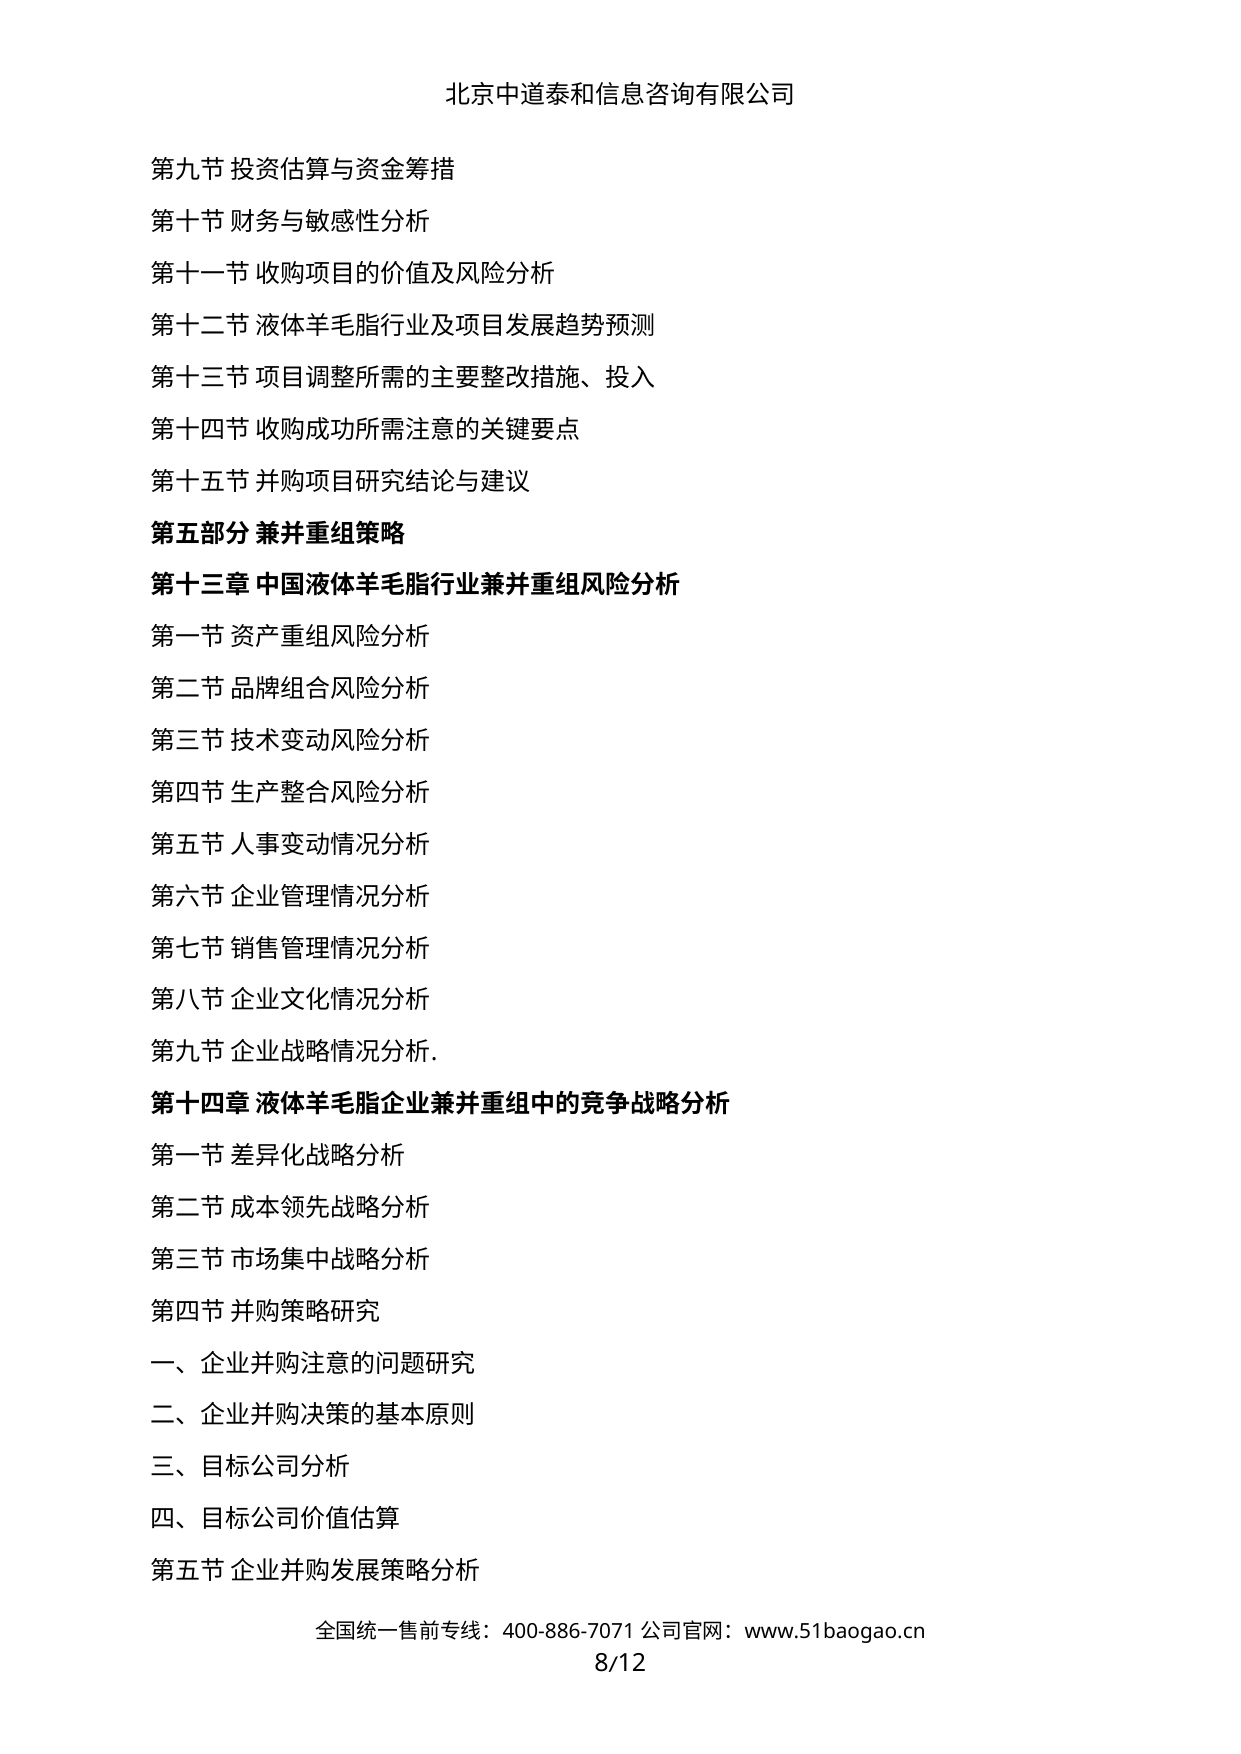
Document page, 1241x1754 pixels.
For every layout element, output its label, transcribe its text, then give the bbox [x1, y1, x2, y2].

text 第十五节 并购项目研究结论与建议 [150, 461, 1090, 497]
text 第十三节 项目调整所需的主要整改措施、投入 [150, 357, 1090, 394]
text 第四节 生产整合风险分析 [150, 772, 1090, 809]
text 第十四节 收购成功所需注意的关键要点 [150, 409, 1090, 446]
text 第一节 差异化战略分析 [150, 1136, 1090, 1172]
text 一、企业并购注意的问题研究 [150, 1343, 1090, 1379]
text 第五部分 兼并重组策略 [150, 513, 1090, 549]
text 第十一节 收购项目的价值及风险分析 [150, 254, 1090, 290]
text 第三节 技术变动风险分析 [150, 721, 1090, 757]
text 第五节 企业并购发展策略分析 [150, 1551, 1090, 1587]
text 第六节 企业管理情况分析 [150, 876, 1090, 912]
text 第五节 人事变动情况分析 [150, 824, 1090, 861]
text 二、企业并购决策的基本原则 [150, 1395, 1090, 1431]
text 第四节 并购策略研究 [150, 1291, 1090, 1327]
text 第九节 企业战略情况分析. [150, 1032, 1090, 1068]
text 第十四章 液体羊毛脂企业兼并重组中的竞争战略分析 [150, 1084, 1090, 1120]
text 三、目标公司分析 [150, 1447, 1090, 1483]
text 第一节 资产重组风险分析 [150, 617, 1090, 653]
text 第二节 成本领先战略分析 [150, 1187, 1090, 1224]
text 第九节 投资估算与资金筹措 [150, 150, 1090, 186]
text 第八节 企业文化情况分析 [150, 980, 1090, 1016]
text 第七节 销售管理情况分析 [150, 928, 1090, 964]
text 第二节 品牌组合风险分析 [150, 669, 1090, 705]
text 第十三章 中国液体羊毛脂行业兼并重组风险分析 [150, 565, 1090, 601]
text 第十节 财务与敏感性分析 [150, 202, 1090, 238]
text 第十二节 液体羊毛脂行业及项目发展趋势预测 [150, 306, 1090, 342]
text 第三节 市场集中战略分析 [150, 1239, 1090, 1276]
text 四、目标公司价值估算 [150, 1499, 1090, 1535]
